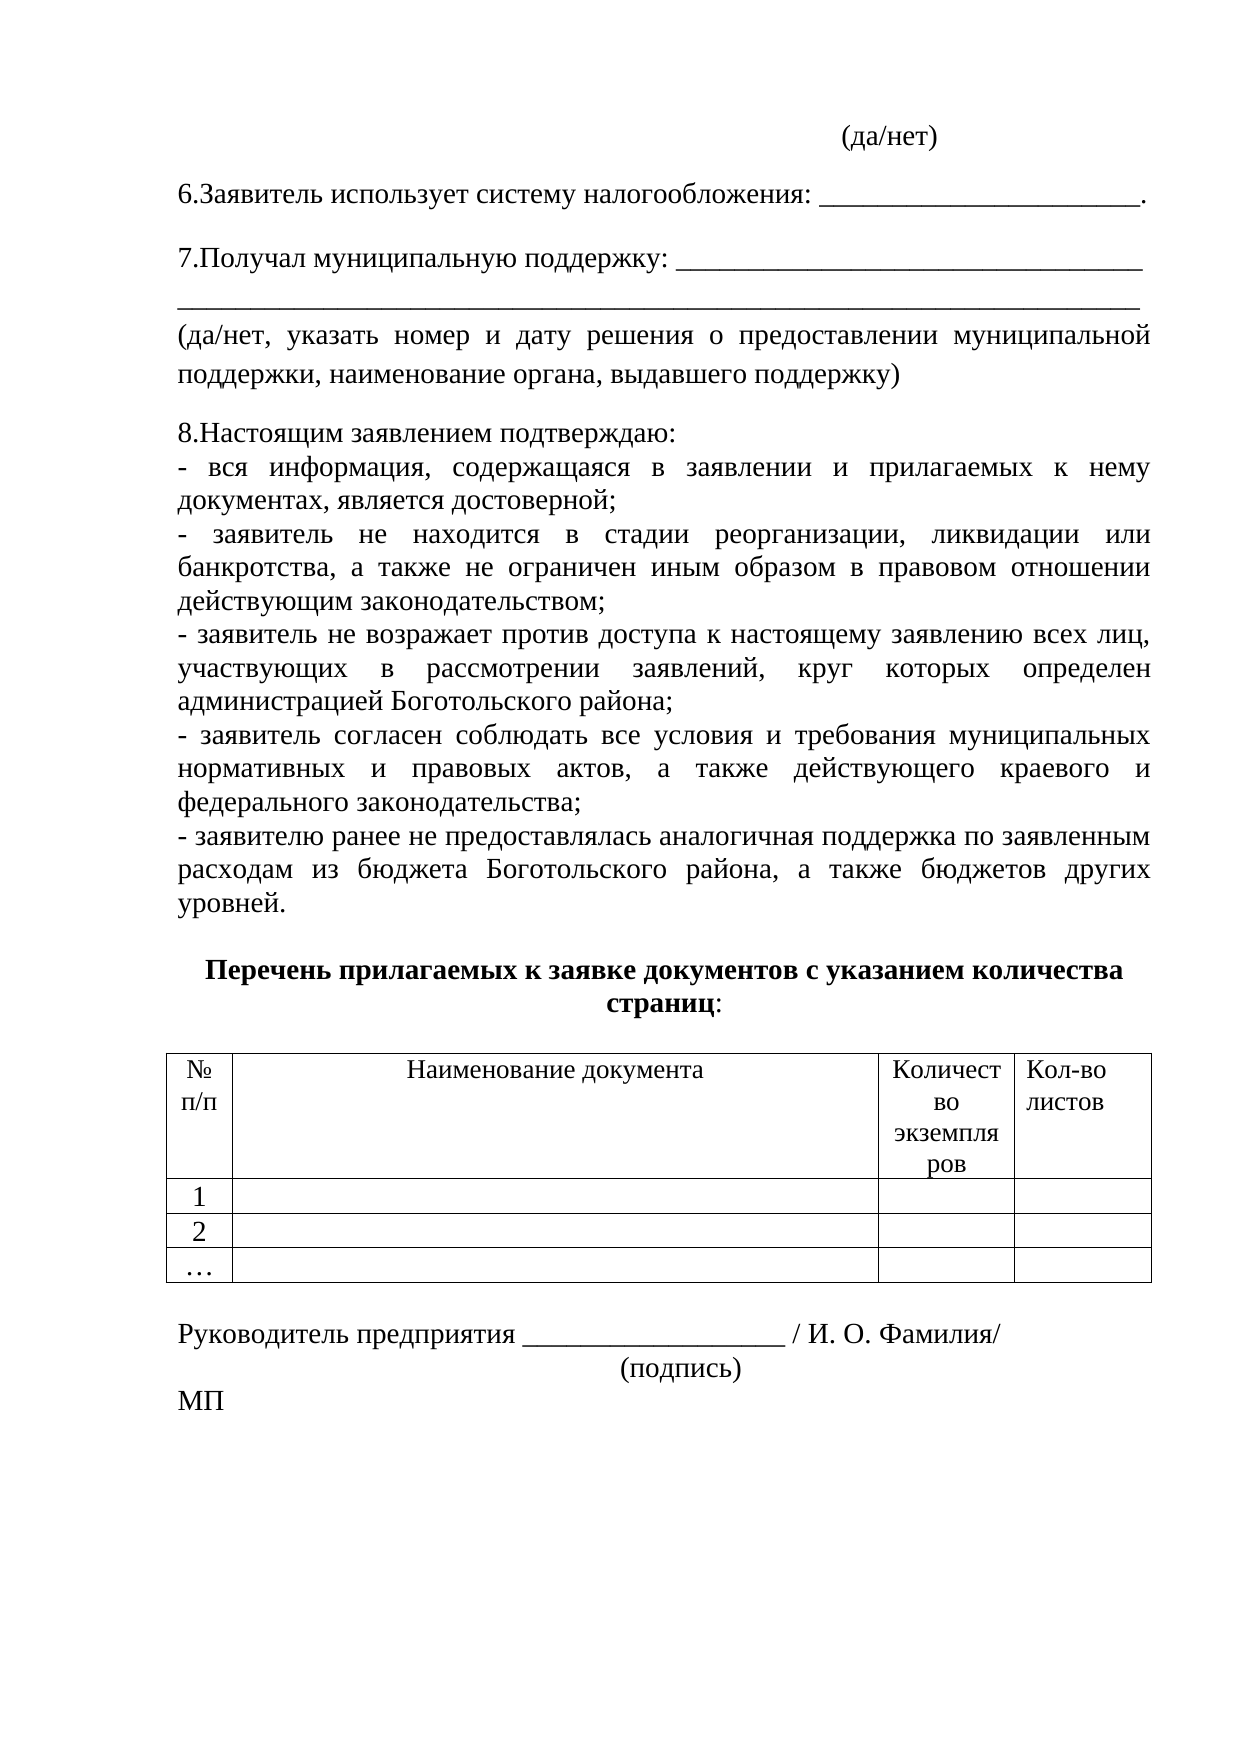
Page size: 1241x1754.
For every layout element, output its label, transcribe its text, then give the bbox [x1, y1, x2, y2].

table_cell [233, 1214, 878, 1247]
table_header Кол-во листов [1015, 1054, 1151, 1178]
text (да/нет, указать номер и дату решения о предоставлении муниципальной поддержки, наименование органа, выдавшего поддержку) [177, 317, 1152, 389]
table_header № п/п [167, 1054, 232, 1178]
text - заявителю ранее не предоставлялась аналогичная поддержка по заявленным расходам из бюджета Боготольского района, а также бюджетов других уровней. [177, 818, 1152, 918]
text Перечень прилагаемых к заявке документов с указанием количества страниц: [177, 952, 1152, 1019]
text Руководитель предприятия __________________ / И. О. Фамилия/ [177, 1316, 1152, 1350]
text 8.Настоящим заявлением подтверждаю: [177, 415, 1152, 449]
text 6.Заявитель использует систему налогообложения: ______________________. [177, 177, 1152, 210]
table_header Наименование документа [233, 1054, 878, 1178]
table_cell [1015, 1179, 1151, 1213]
table_header Количество экземпляров [879, 1054, 1014, 1178]
text (да/нет) [767, 118, 1152, 152]
table_cell [233, 1179, 878, 1213]
text (подпись) [177, 1350, 1152, 1383]
table_cell [1015, 1214, 1151, 1247]
text МП [177, 1383, 1152, 1417]
table_cell 1 [167, 1179, 232, 1213]
table_cell [879, 1214, 1014, 1247]
table_cell [879, 1179, 1014, 1213]
text - заявитель не находится в стадии реорганизации, ликвидации или банкротства, а также не ограничен иным образом в правовом отношении действующим законодательством; [177, 516, 1152, 616]
text - заявитель согласен соблюдать все условия и требования муниципальных нормативных и правовых актов, а также действующего краевого и федерального законодательства; [177, 717, 1152, 818]
text 7.Получал муниципальную поддержку: ________________________________ [177, 240, 1152, 274]
table_cell … [167, 1248, 232, 1282]
text - вся информация, содержащаяся в заявлении и прилагаемых к нему документах, является достоверной; [177, 449, 1152, 516]
text - заявитель не возражает против доступа к настоящему заявлению всех лиц, участвующих в рассмотрении заявлений, круг которых определен администрацией Боготольского района; [177, 616, 1152, 717]
table_cell 2 [167, 1214, 232, 1247]
table_cell [233, 1248, 878, 1282]
table_cell [879, 1248, 1014, 1282]
table_cell [1015, 1248, 1151, 1282]
text __________________________________________________________________ [177, 279, 1152, 312]
